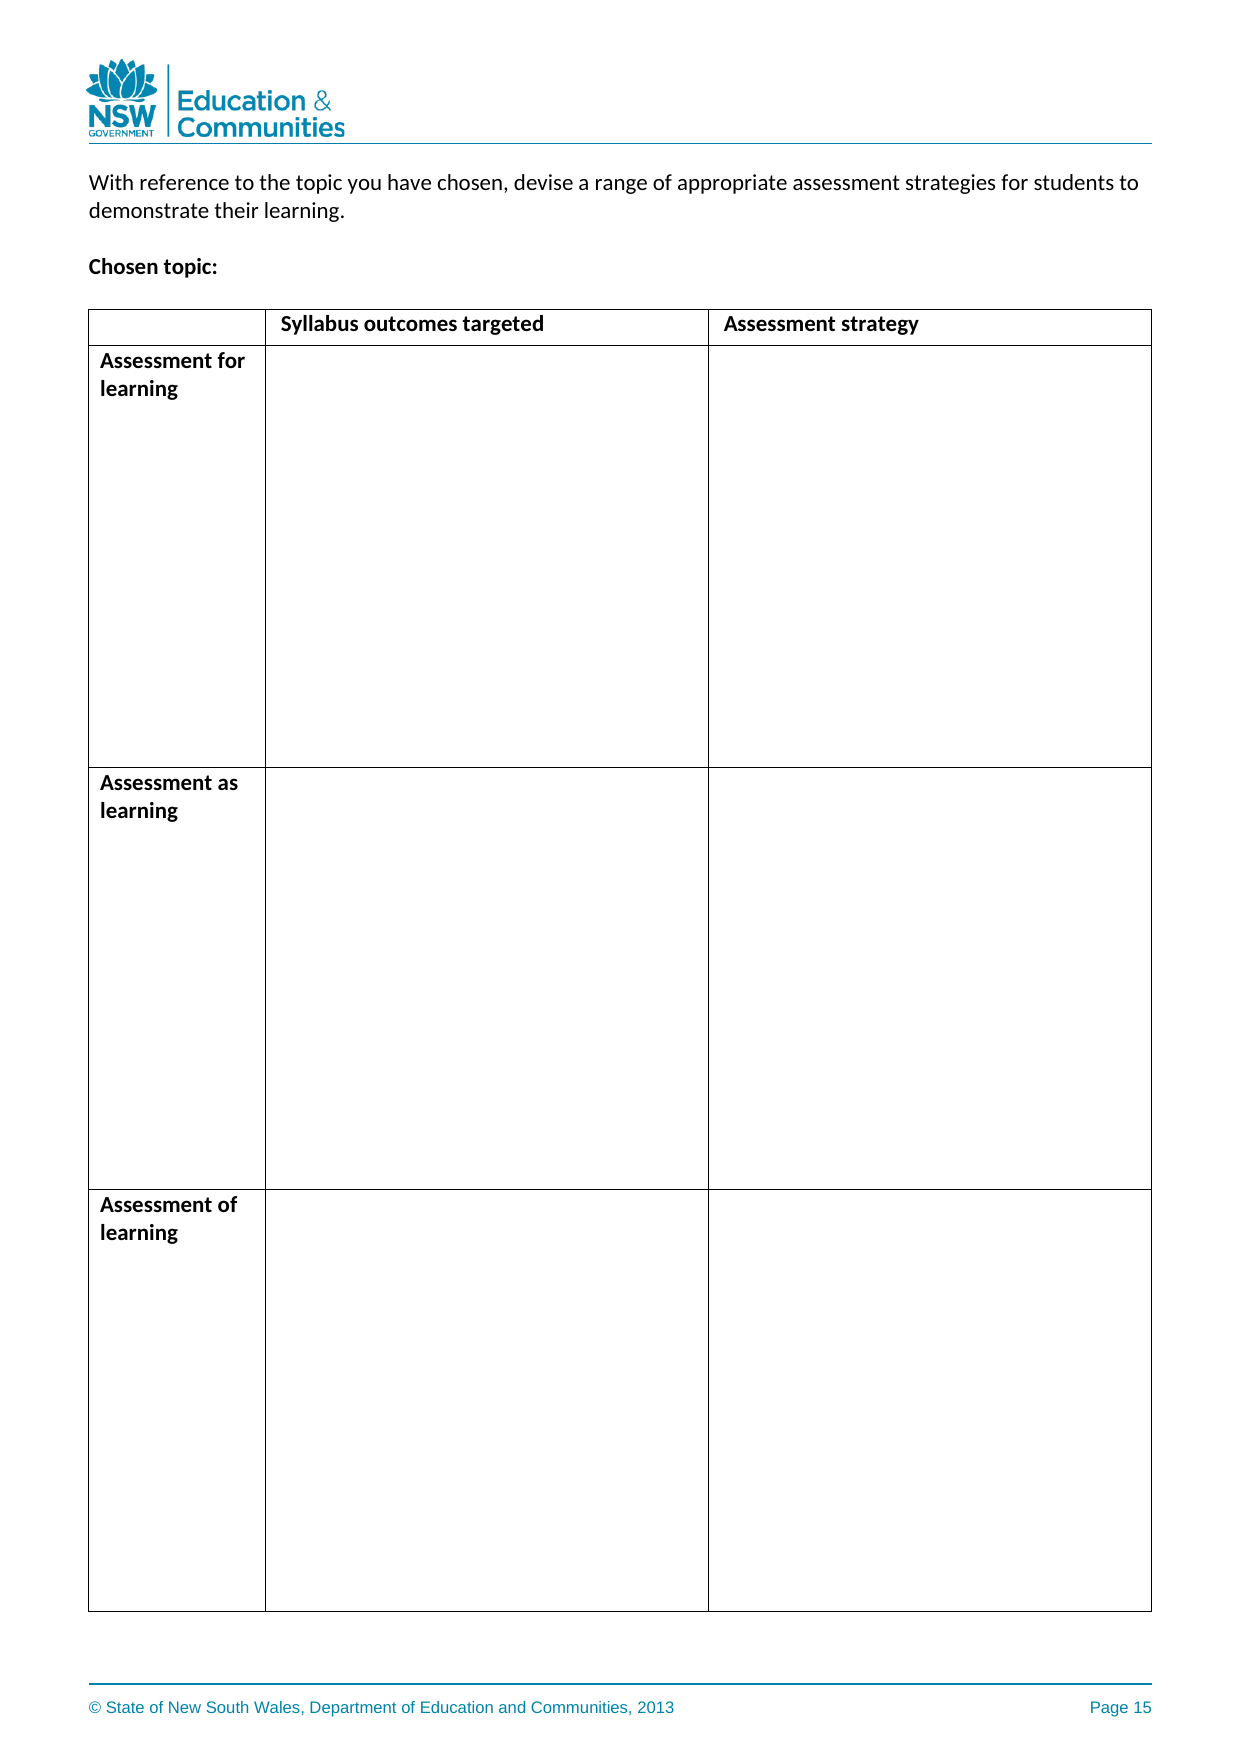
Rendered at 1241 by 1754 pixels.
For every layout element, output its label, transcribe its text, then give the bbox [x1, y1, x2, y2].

picture [88, 1701, 100, 1713]
picture [284, 126, 289, 137]
table_cell [266, 768, 708, 1189]
table_cell [266, 346, 708, 767]
picture [243, 126, 248, 137]
picture [1090, 1702, 1096, 1713]
picture [227, 126, 232, 137]
table_cell [709, 1190, 1151, 1611]
table_header Assessment strategy [709, 310, 1151, 345]
picture [201, 126, 208, 133]
table_cell Assessment for learning [89, 346, 265, 767]
picture [86, 59, 120, 88]
table_cell Assessment of learning [89, 1190, 265, 1611]
text Chosen topic: [89, 252, 1152, 281]
picture [86, 59, 345, 137]
picture [241, 1701, 247, 1713]
picture [218, 126, 223, 137]
table_header Syllabus outcomes targeted [266, 310, 708, 345]
picture [432, 1701, 438, 1713]
table_cell [709, 768, 1151, 1189]
picture [420, 1702, 429, 1713]
picture [252, 126, 257, 137]
text With reference to the topic you have chosen, devise a range of appropriate assessment strategies for students to demonstrate their learning. [89, 168, 1152, 224]
table_cell Assessment as learning [89, 768, 265, 1189]
table_header [89, 310, 265, 345]
table_cell [266, 1190, 708, 1611]
table_cell [709, 346, 1151, 767]
